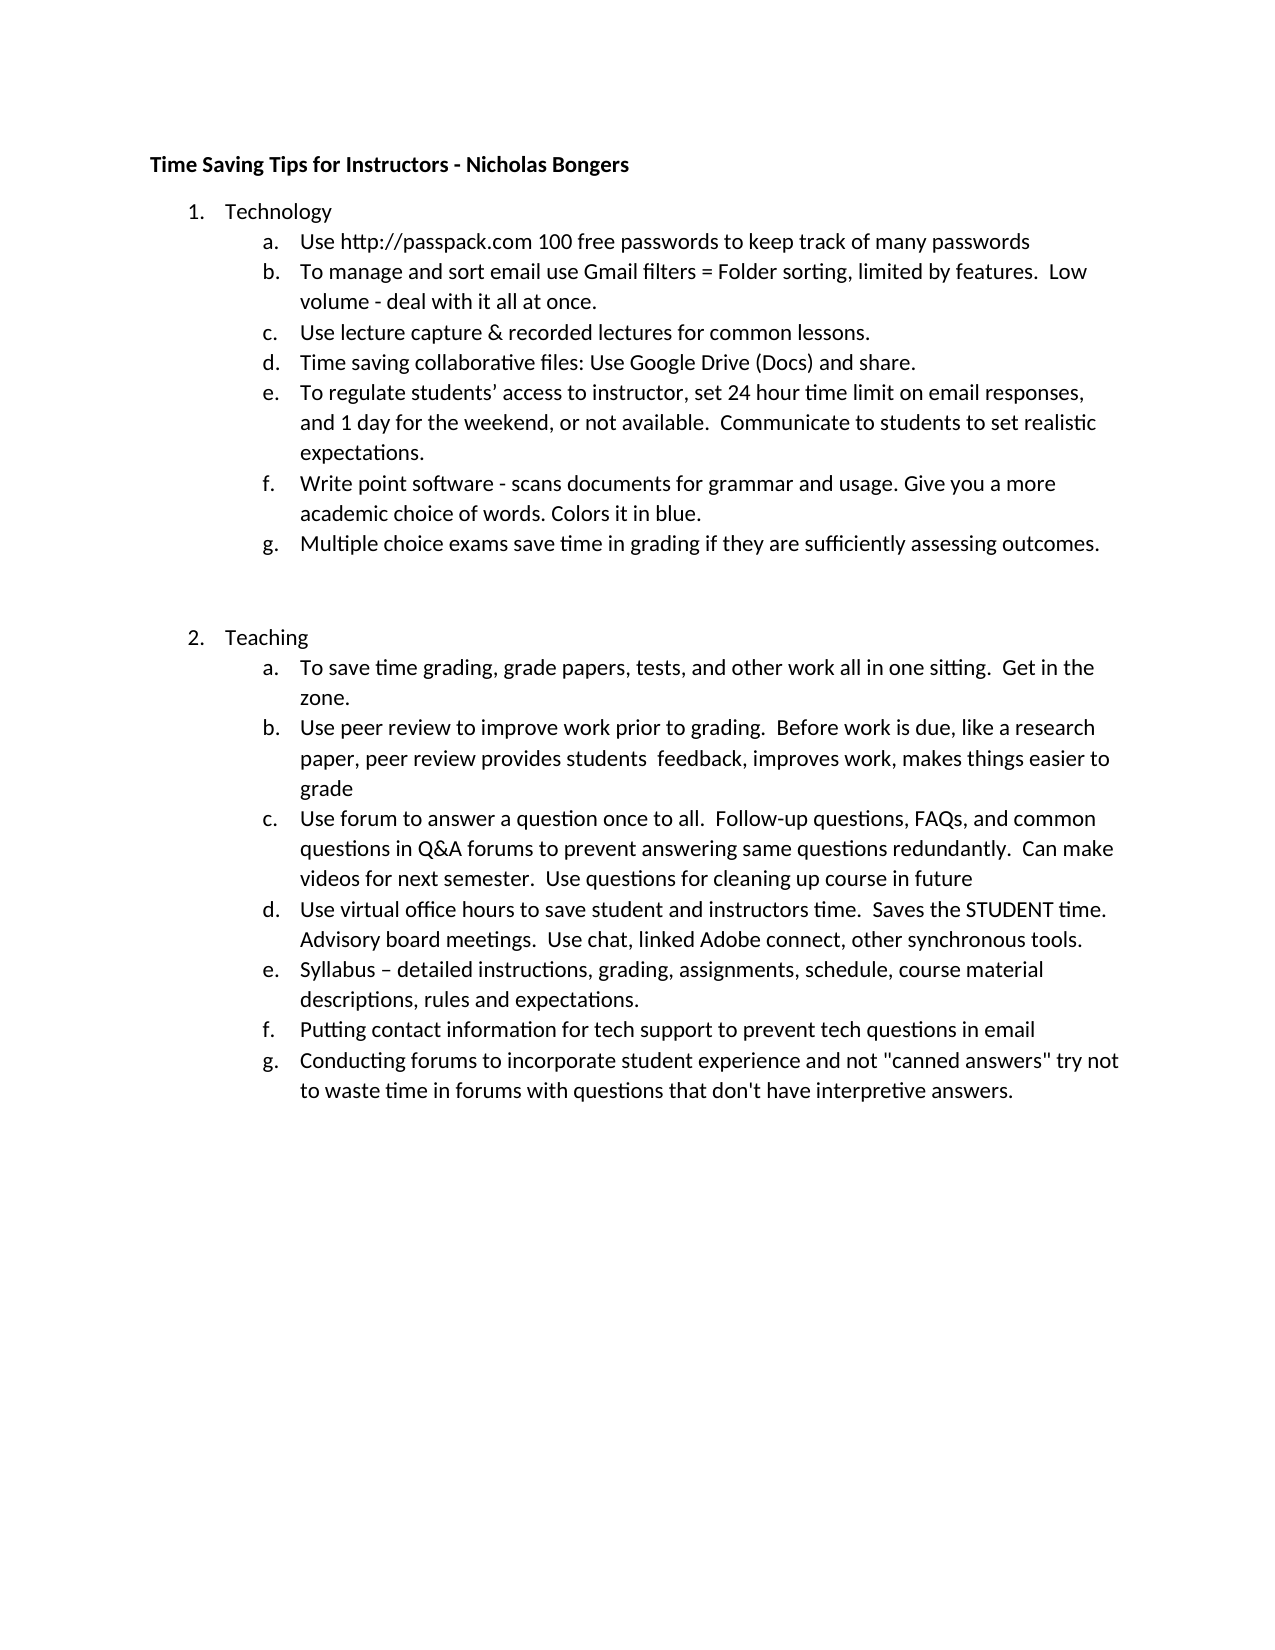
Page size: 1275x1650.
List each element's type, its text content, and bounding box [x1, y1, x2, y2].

list Putting contact information for tech support to prevent tech questions in email [262, 1016, 1125, 1044]
list Use virtual office hours to save student and instructors time. Saves the STUDENT time. Advisory board meetings. Use chat, linked Adobe connect, other synchronous tools. [262, 895, 1125, 953]
list Time saving collaborative files: Use Google Drive (Docs) and share. [262, 348, 1125, 376]
text Time Saving Tips for Instructors - Nicholas Bongers [150, 150, 1125, 178]
list Technology [187, 197, 1125, 225]
list To manage and sort email use Gmail filters = Folder sorting, limited by features. Low volume - deal with it all at once. [262, 257, 1125, 316]
list Use forum to answer a question once to all. Follow-up questions, FAQs, and common questions in Q&A forums to prevent answering same questions redundantly. Can make videos for next semester. Use questions for cleaning up course in future [262, 804, 1125, 893]
list Teaching [187, 623, 1125, 651]
list Syllabus – detailed instructions, grading, assignments, schedule, course material descriptions, rules and expectations. [262, 955, 1125, 1013]
list Use lecture capture & recorded lectures for common lessons. [262, 318, 1125, 346]
list Multiple choice exams save time in grading if they are sufficiently assessing outcomes. [262, 529, 1125, 557]
list Use peer review to improve work prior to grading. Before work is due, like a research paper, peer review provides students feedback, improves work, makes things easier to grade [262, 713, 1125, 802]
list Use http://passpack.com 100 free passwords to keep track of many passwords [262, 227, 1125, 255]
list Write point software - scans documents for grammar and usage. Give you a more academic choice of words. Colors it in blue. [262, 469, 1125, 527]
list To regulate students’ access to instructor, set 24 hour time limit on email responses, and 1 day for the weekend, or not available. Communicate to students to set realistic expectations. [262, 378, 1125, 467]
list To save time grading, grade papers, tests, and other work all in one sitting. Get in the zone. [262, 653, 1125, 711]
list Conducting forums to incorporate student experience and not "canned answers" try not to waste time in forums with questions that don't have interpretive answers. [262, 1046, 1125, 1104]
